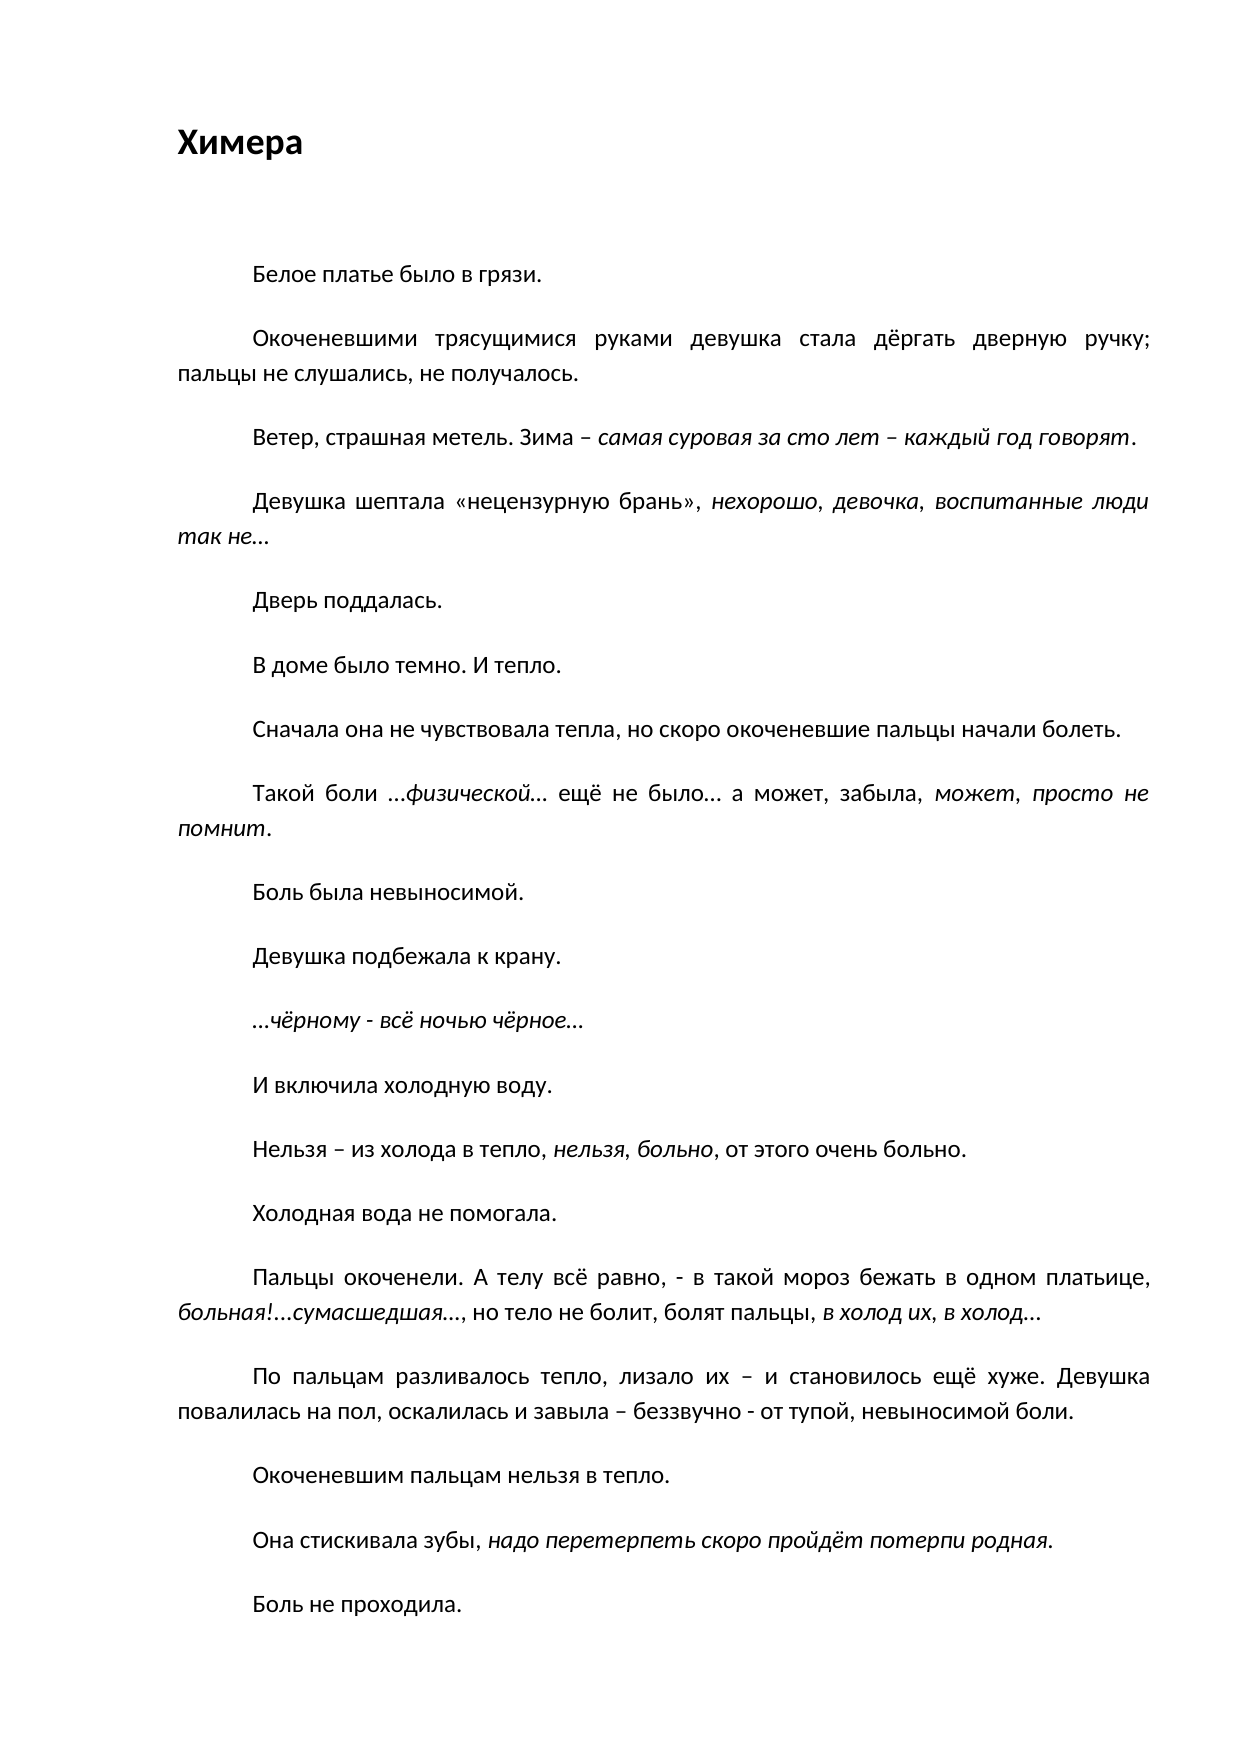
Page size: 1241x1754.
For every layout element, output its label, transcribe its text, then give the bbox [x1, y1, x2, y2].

text Такой боли …физической… ещё не было… а может, забыла, может, просто не помнит. [177, 777, 1152, 843]
text В доме было темно. И тепло. [177, 649, 1152, 679]
text Девушка подбежала к крану. [177, 940, 1152, 971]
text Окоченевшими трясущимися руками девушка стала дёргать дверную ручку; пальцы не слушались, не получалось. [177, 322, 1152, 388]
text Девушка шептала «нецензурную брань», нехорошо, девочка, воспитанные люди так не… [177, 485, 1152, 551]
text …чёрному - всё ночью чёрное… [177, 1004, 1152, 1035]
text Холодная вода не помогала. [177, 1197, 1152, 1228]
text Нельзя – из холода в тепло, нельзя, больно, от этого очень больно. [177, 1133, 1152, 1163]
text Боль была невыносимой. [177, 876, 1152, 907]
text Ветер, страшная метель. Зима – самая суровая за сто лет – каждый год говорят. [177, 421, 1152, 452]
text Окоченевшим пальцам нельзя в тепло. [177, 1459, 1152, 1490]
text Сначала она не чувствовала тепла, но скоро окоченевшие пальцы начали болеть. [177, 713, 1152, 743]
subtitle Химера [177, 118, 1152, 164]
text По пальцам разливалось тепло, лизало их – и становилось ещё хуже. Девушка повалилась на пол, оскалилась и завыла – беззвучно - от тупой, невыносимой боли. [177, 1360, 1152, 1426]
text Пальцы окоченели. А телу всё равно, - в такой мороз бежать в одном платьице, больная!...сумасшедшая…, но тело не болит, болят пальцы, в холод их, в холод… [177, 1261, 1152, 1327]
text И включила холодную воду. [177, 1069, 1152, 1099]
text Дверь поддалась. [177, 584, 1152, 615]
text Белое платье было в грязи. [177, 258, 1152, 288]
text Она стискивала зубы, надо перетерпеть скоро пройдёт потерпи родная. [177, 1524, 1152, 1554]
text Боль не проходила. [177, 1588, 1152, 1618]
